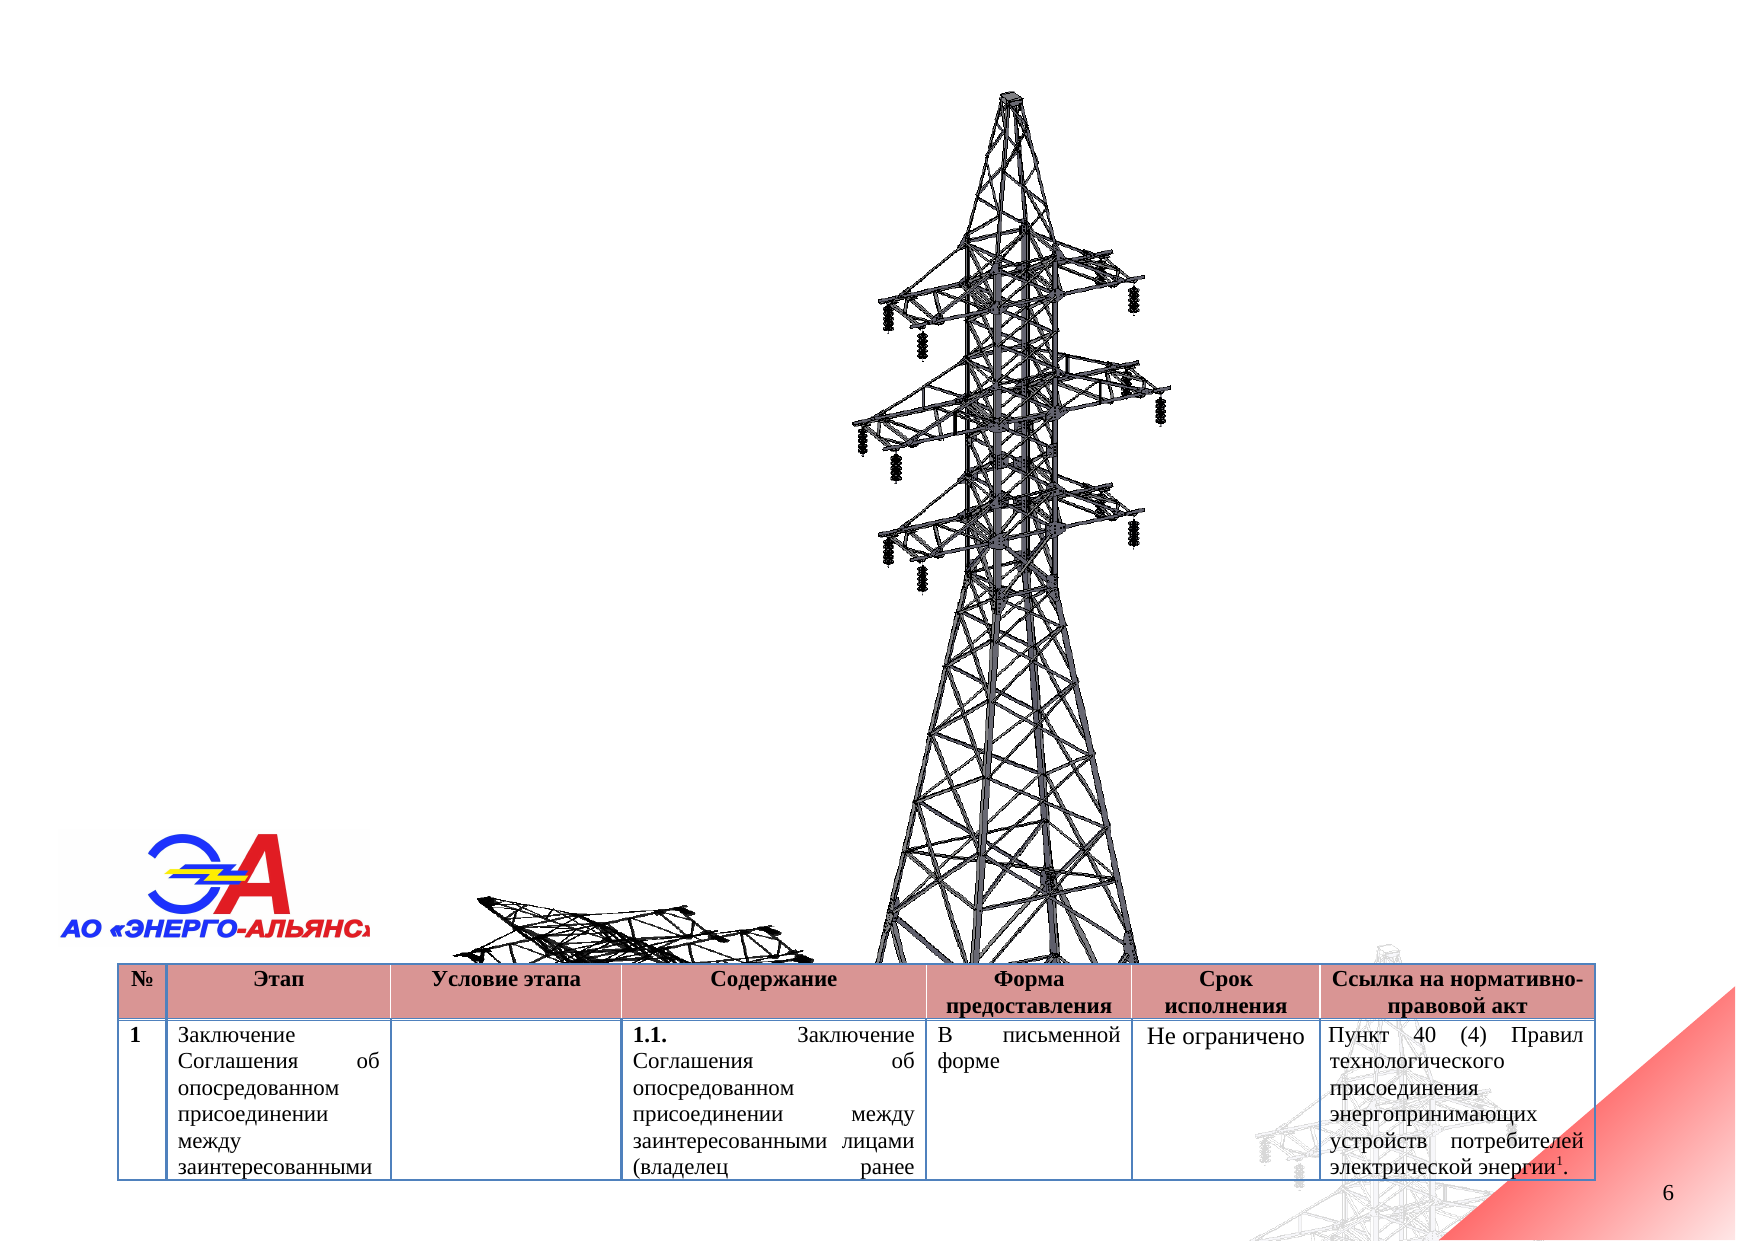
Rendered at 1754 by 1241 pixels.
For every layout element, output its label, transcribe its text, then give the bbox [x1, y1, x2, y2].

table_cell 1.1. Заключение Соглашения об опосредованном присоединении между заинтересованными лицами (владелец ранее присоединенных энергопринимающих устройств, лицо, устройства которого планируется присоединить к объектам электросетевого хозяйства владельца) [623, 1021, 925, 1179]
table_header Форма предоставления [927, 965, 1131, 1018]
picture [57, 53, 1344, 963]
table_header № [119, 965, 165, 1018]
table_cell В письменной форме [927, 1021, 1131, 1179]
table_header Этап [168, 965, 390, 1018]
table_cell 1 [119, 1021, 165, 1179]
table_header Содержание [622, 965, 926, 1018]
table_header Условие этапа [391, 965, 621, 1018]
table_header Срок исполнения [1132, 965, 1319, 1018]
table_cell Заключение Соглашения об опосредованном присоединении между заинтересованными лицами [168, 1021, 390, 1179]
table_cell Пункт 40 (4) Правил технологического присоединения энергопринимающих устройств потребителей электрической энергии. [1321, 1021, 1594, 1179]
table_cell [392, 1021, 620, 1179]
table_header Ссылка на нормативно- правовой акт [1321, 965, 1594, 1018]
table_cell Не ограничено [1133, 1021, 1319, 1179]
